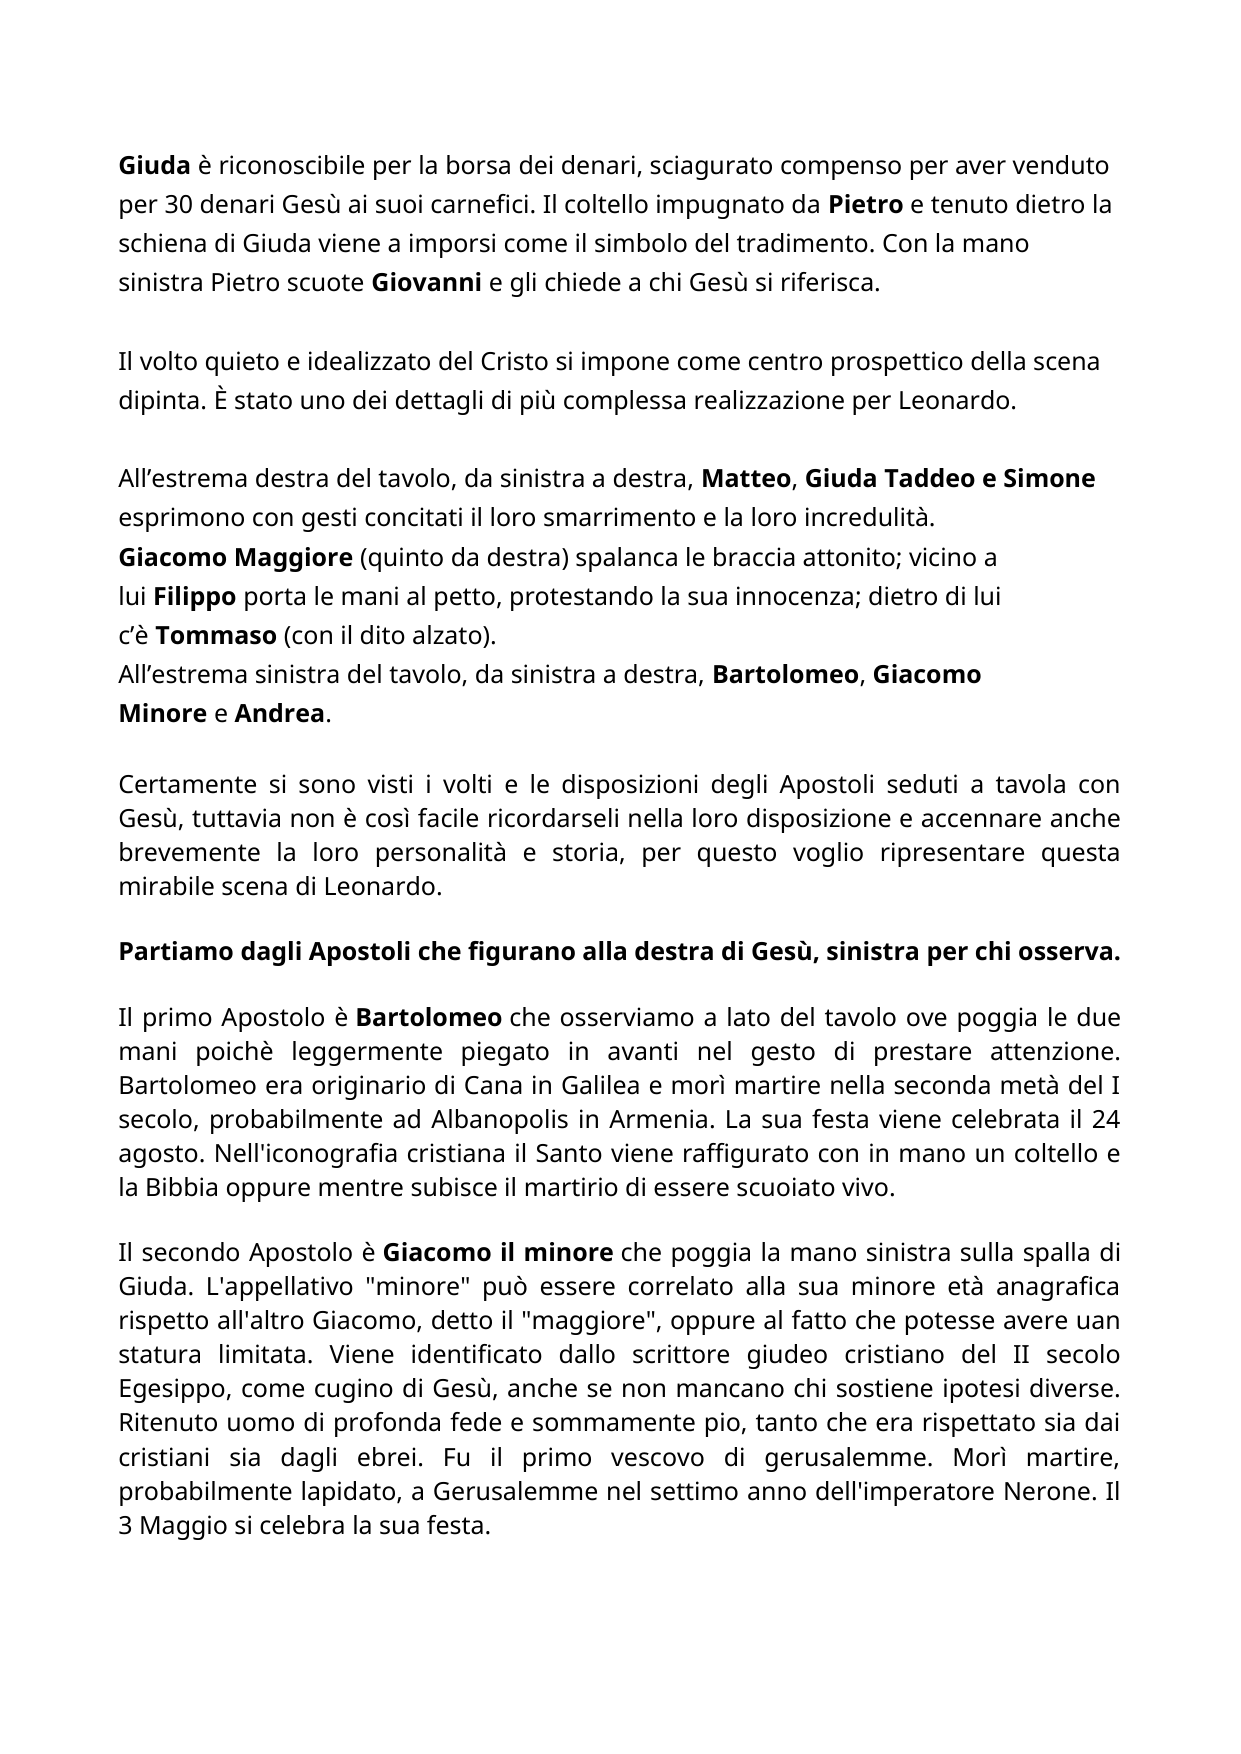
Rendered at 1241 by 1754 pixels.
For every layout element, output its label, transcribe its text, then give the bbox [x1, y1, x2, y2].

text Giuda è riconoscibile per la borsa dei denari, sciagurato compenso per aver venduto per 30 denari Gesù ai suoi carnefici. Il coltello impugnato da Pietro e tenuto dietro la schiena di Giuda viene a imporsi come il simbolo del tradimento. Con la mano sinistra Pietro scuote Giovanni e gli chiede a chi Gesù si riferisca. [118, 148, 1122, 299]
text Il secondo Apostolo è Giacomo il minore che poggia la mano sinistra sulla spalla di Giuda. L'appellativo "minore" può essere correlato alla sua minore età anagrafica rispetto all'altro Giacomo, detto il "maggiore", oppure al fatto che potesse avere uan statura limitata. Viene identificato dallo scrittore giudeo cristiano del II secolo Egesippo, come cugino di Gesù, anche se non mancano chi sostiene ipotesi diverse. Ritenuto uomo di profonda fede e sommamente pio, tanto che era rispettato sia dai cristiani sia dagli ebrei. Fu il primo vescovo di gerusalemme. Morì martire, probabilmente lapidato, a Gerusalemme nel settimo anno dell'imperatore Nerone. Il 3 Maggio si celebra la sua festa. [118, 1235, 1122, 1541]
text Partiamo dagli Apostoli che figurano alla destra di Gesù, sinistra per chi osserva. [118, 934, 1122, 968]
text Il primo Apostolo è Bartolomeo che osserviamo a lato del tavolo ove poggia le due mani poichè leggermente piegato in avanti nel gesto di prestare attenzione. Bartolomeo era originario di Cana in Galilea e morì martire nella seconda metà del I secolo, probabilmente ad Albanopolis in Armenia. La sua festa viene celebrata il 24 agosto. Nell'iconografia cristiana il Santo viene raffigurato con in mano un coltello e la Bibbia oppure mentre subisce il martirio di essere scuoiato vivo. [118, 999, 1122, 1203]
text Giacomo Maggiore (quinto da destra) spalanca le braccia attonito; vicino a lui Filippo porta le mani al petto, protestando la sua innocenza; dietro di lui c’è Tommaso (con il dito alzato). [118, 539, 1122, 652]
text All’estrema destra del tavolo, da sinistra a destra, Matteo, Giuda Taddeo e Simone esprimono con gesti concitati il loro smarrimento e la loro incredulità. [118, 461, 1122, 534]
text All’estrema sinistra del tavolo, da sinistra a destra, Bartolomeo, Giacomo Minore e Andrea. [118, 657, 1122, 730]
text Certamente si sono visti i volti e le disposizioni degli Apostoli seduti a tavola con Gesù, tuttavia non è così facile ricordarseli nella loro disposizione e accennare anche brevemente la loro personalità e storia, per questo voglio ripresentare questa mirabile scena di Leonardo. [118, 766, 1122, 903]
text Il volto quieto e idealizzato del Cristo si impone come centro prospettico della scena dipinta. È stato uno dei dettagli di più complessa realizzazione per Leonardo. [118, 343, 1122, 417]
